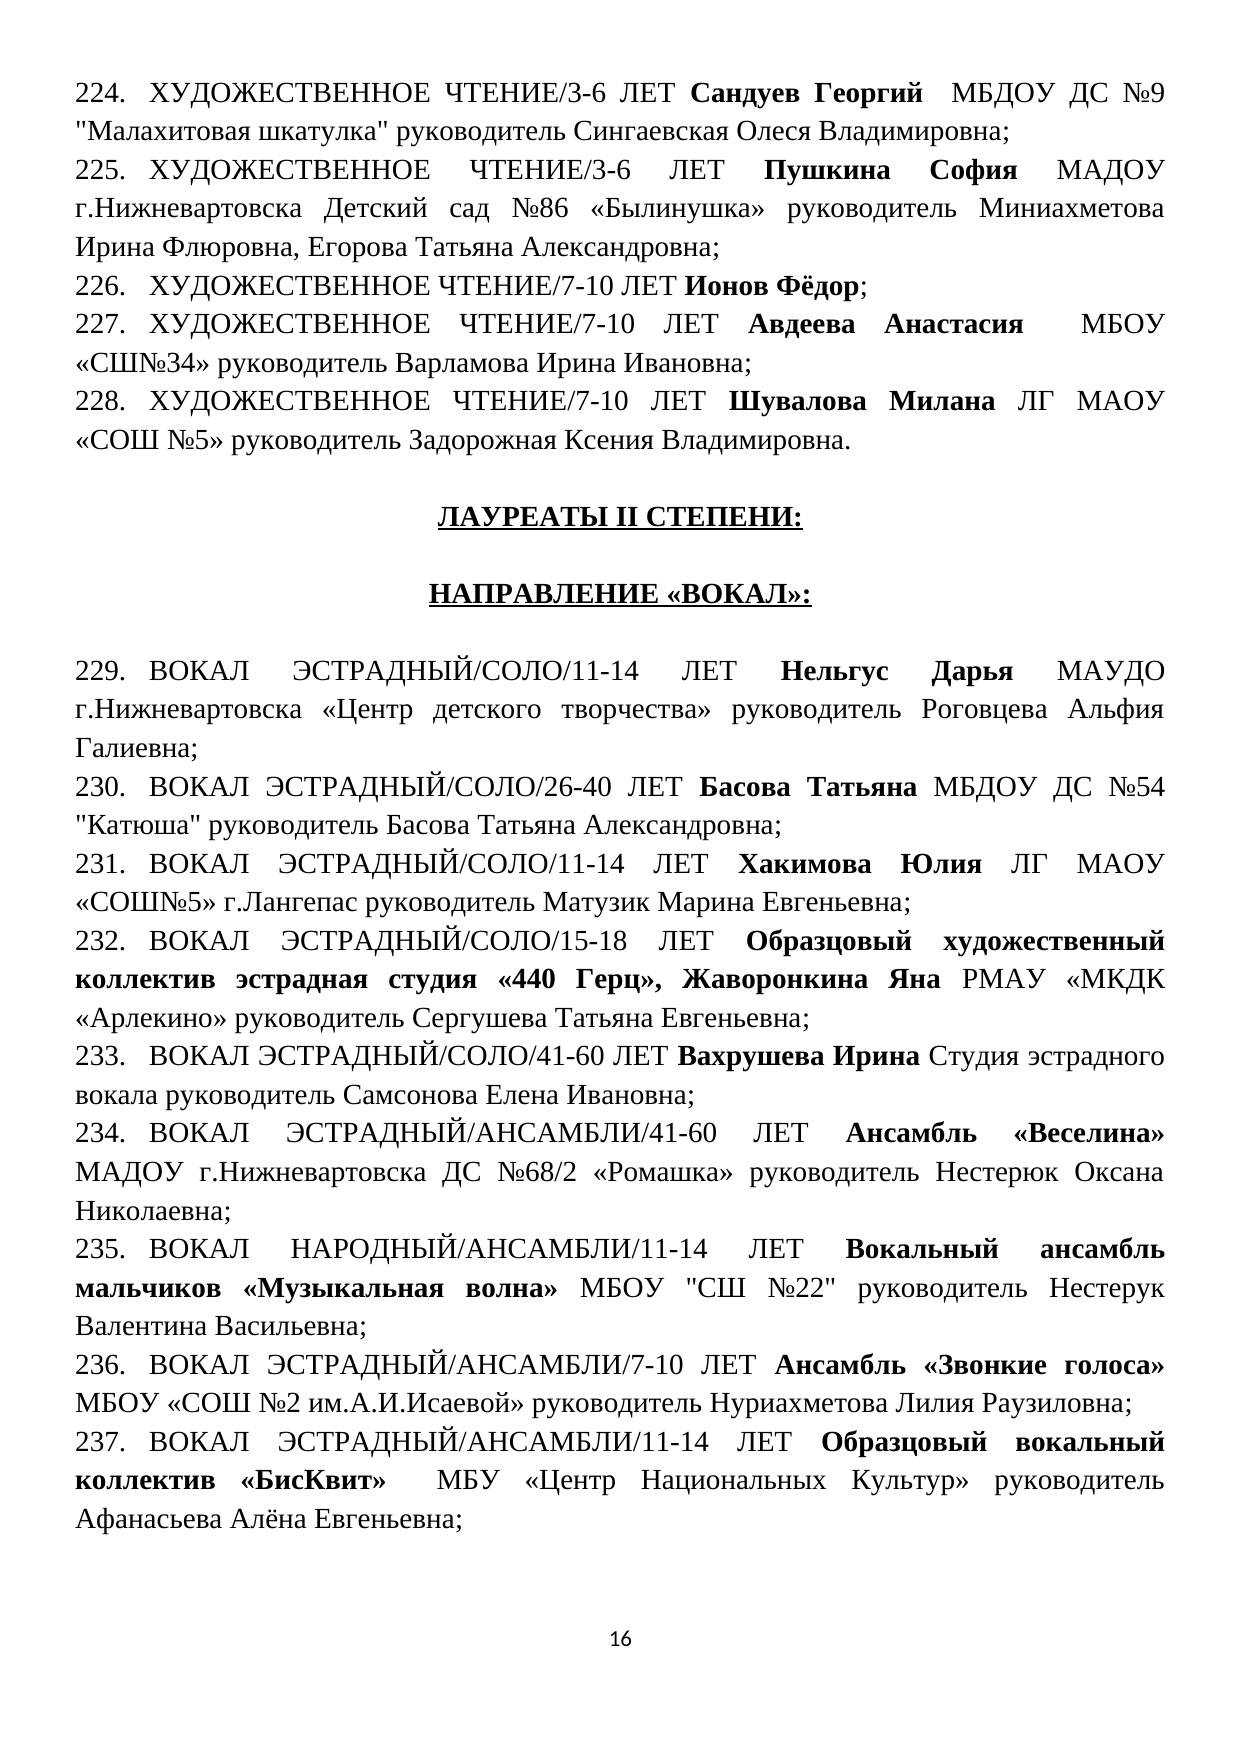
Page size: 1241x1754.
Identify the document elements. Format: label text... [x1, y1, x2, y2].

list ХУДОЖЕСТВЕННОЕ ЧТЕНИЕ/7-10 ЛЕТ Шувалова Милана ЛГ МАОУ «СОШ №5» руководитель Задорожная Ксения Владимировна. [75, 383, 1165, 455]
list ВОКАЛ ЭСТРАДНЫЙ/СОЛО/11-14 ЛЕТ Нельгус Дарья МАУДО г.Нижневартовска «Центр детского творчества» руководитель Роговцева Альфия Галиевна; [75, 653, 1165, 764]
list ЛАУРЕАТЫ II СТЕПЕНИ: [75, 499, 1165, 532]
list ХУДОЖЕСТВЕННОЕ ЧТЕНИЕ/3-6 ЛЕТ Пушкина София МАДОУ г.Нижневартовска Детский сад №86 «Былинушка» руководитель Миниахметова Ирина Флюровна, Егорова Татьяна Александровна; [75, 152, 1165, 263]
list ХУДОЖЕСТВЕННОЕ ЧТЕНИЕ/7-10 ЛЕТ Авдеева Анастасия МБОУ «СШ№34» руководитель Варламова Ирина Ивановна; [75, 306, 1165, 378]
list НАПРАВЛЕНИЕ «ВОКАЛ»: [75, 576, 1165, 609]
list ВОКАЛ ЭСТРАДНЫЙ/АНСАМБЛИ/7-10 ЛЕТ Ансамбль «Звонкие голоса» МБОУ «СОШ №2 им.А.И.Исаевой» руководитель Нуриахметова Лилия Раузиловна; [75, 1347, 1165, 1419]
list ВОКАЛ ЭСТРАДНЫЙ/СОЛО/41-60 ЛЕТ Вахрушева Ирина Студия эстрадного вокала руководитель Самсонова Елена Ивановна; [75, 1038, 1165, 1111]
list ВОКАЛ ЭСТРАДНЫЙ/АНСАМБЛИ/41-60 ЛЕТ Ансамбль «Веселина» МАДОУ г.Нижневартовска ДС №68/2 «Ромашка» руководитель Нестерюк Оксана Николаевна; [75, 1116, 1165, 1226]
list ВОКАЛ ЭСТРАДНЫЙ/СОЛО/15-18 ЛЕТ Образцовый художественный коллектив эстрадная студия «440 Герц», Жаворонкина Яна РМАУ «МКДК «Арлекино» руководитель Сергушева Татьяна Евгеньевна; [75, 923, 1165, 1033]
list ВОКАЛ НАРОДНЫЙ/АНСАМБЛИ/11-14 ЛЕТ Вокальный ансамбль мальчиков «Музыкальная волна» МБОУ "СШ №22" руководитель Нестерук Валентина Васильевна; [75, 1231, 1165, 1342]
list ВОКАЛ ЭСТРАДНЫЙ/АНСАМБЛИ/11-14 ЛЕТ Образцовый вокальный коллектив «БисКвит» МБУ «Центр Национальных Культур» руководитель Афанасьева Алёна Евгеньевна; [75, 1424, 1165, 1534]
list ВОКАЛ ЭСТРАДНЫЙ/СОЛО/26-40 ЛЕТ Басова Татьяна МБДОУ ДС №54 "Катюша" руководитель Басова Татьяна Александровна; [75, 769, 1165, 841]
list ХУДОЖЕСТВЕННОЕ ЧТЕНИЕ/3-6 ЛЕТ Сандуев Георгий МБДОУ ДС №9 "Малахитовая шкатулка" руководитель Сингаевская Олеся Владимировна; [75, 75, 1165, 147]
list ВОКАЛ ЭСТРАДНЫЙ/СОЛО/11-14 ЛЕТ Хакимова Юлия ЛГ МАОУ «СОШ№5» г.Лангепас руководитель Матузик Марина Евгеньевна; [75, 846, 1165, 918]
list ХУДОЖЕСТВЕННОЕ ЧТЕНИЕ/7-10 ЛЕТ Ионов Фёдор; [75, 268, 1165, 301]
